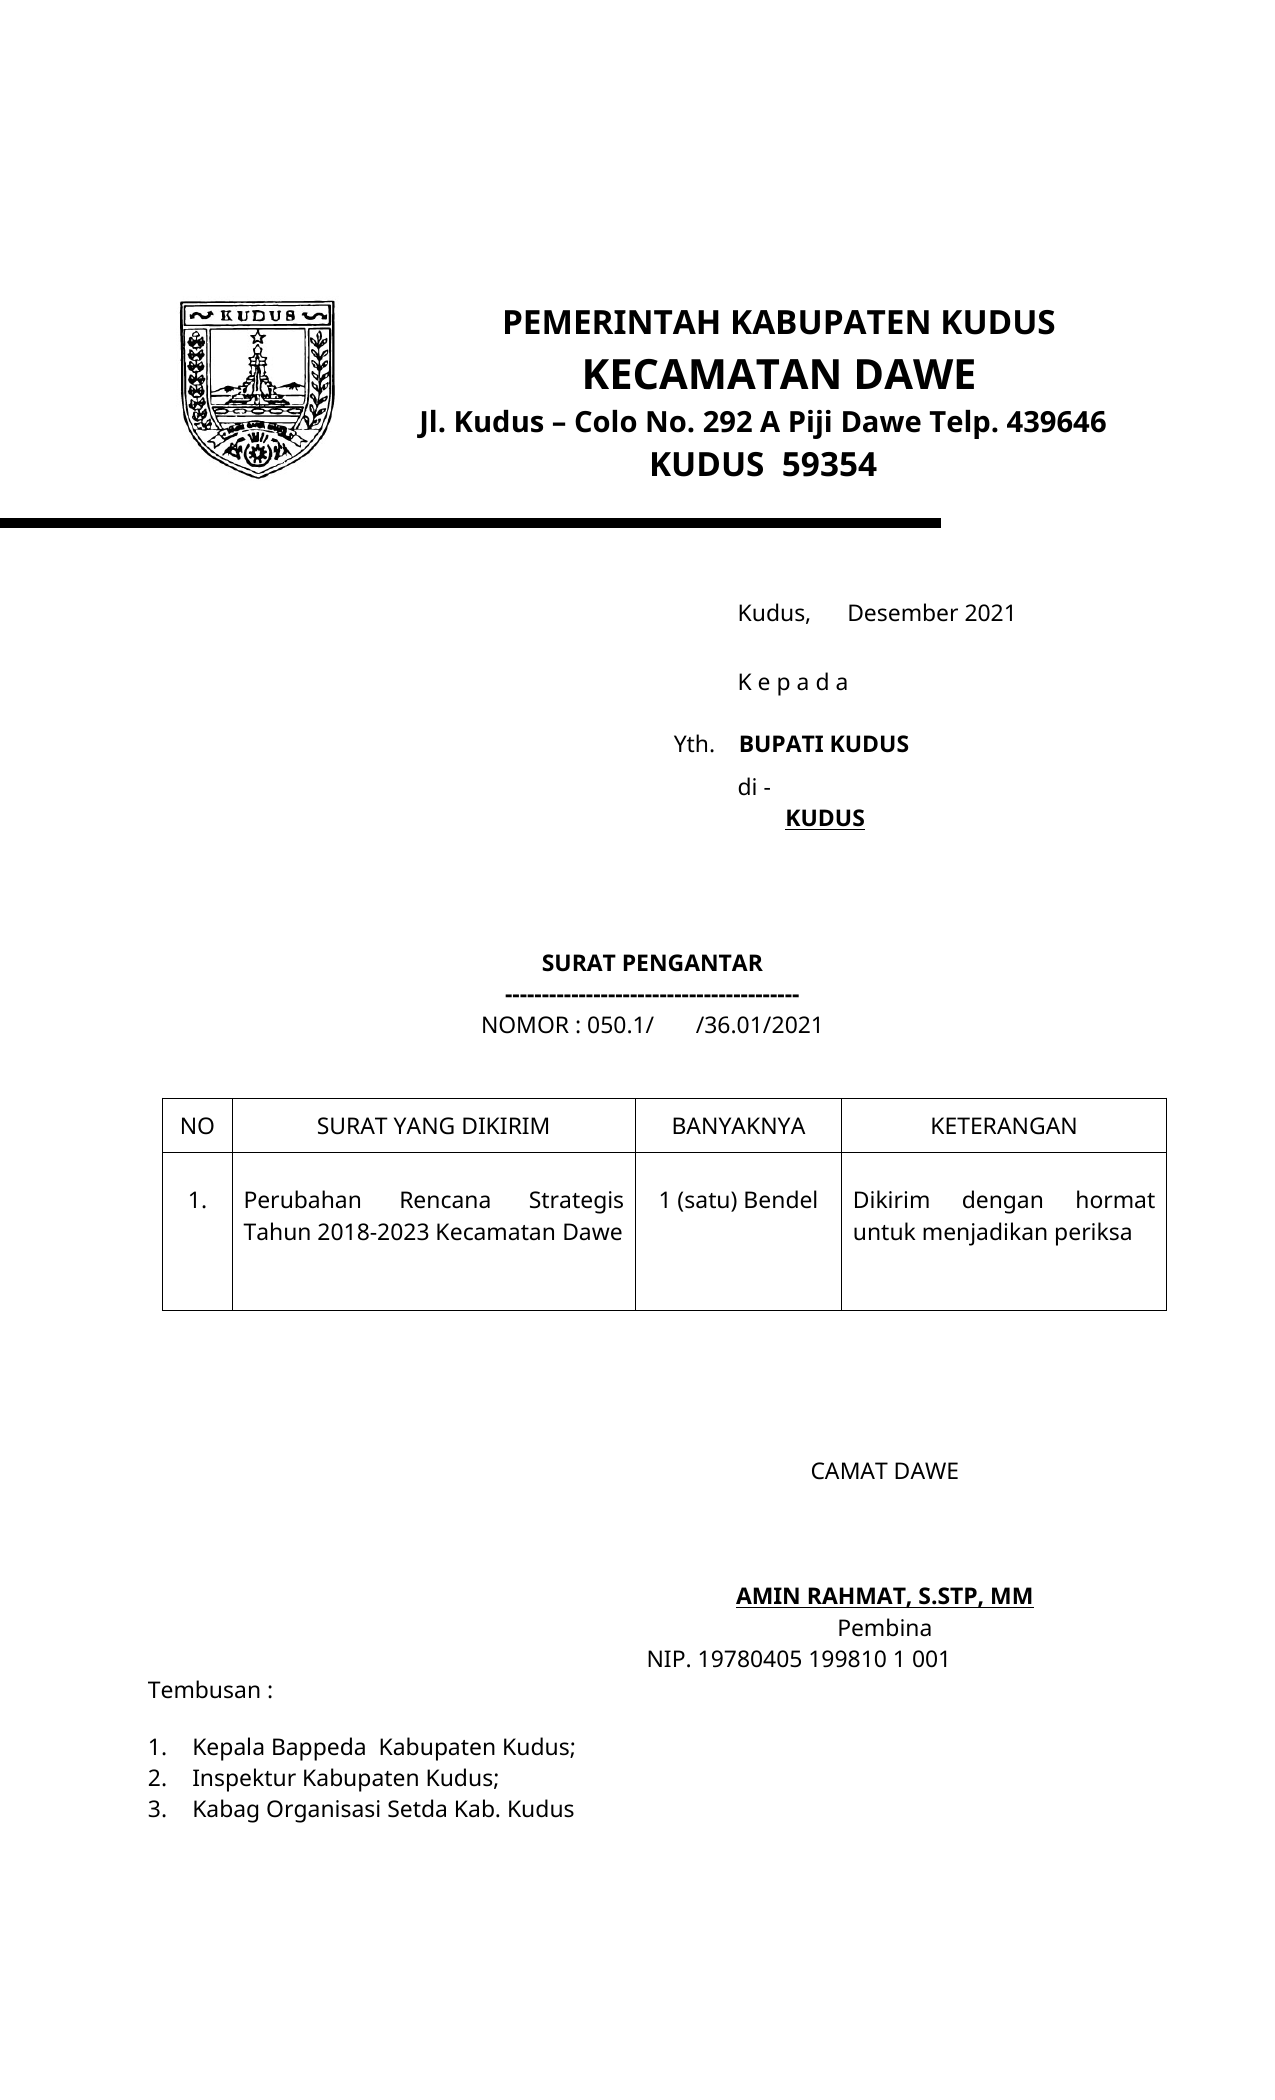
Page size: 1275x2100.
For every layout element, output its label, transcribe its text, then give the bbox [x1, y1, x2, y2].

subtitle KECAMATAN DAWE [345, 345, 1157, 402]
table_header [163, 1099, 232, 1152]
text Tembusan : [148, 1674, 1157, 1705]
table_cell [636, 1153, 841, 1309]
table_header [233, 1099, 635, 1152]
text NOMOR : 050.1/ /36.01/2021 [148, 1009, 1157, 1041]
list Kabag Organisasi Setda Kab. Kudus [148, 1793, 1157, 1824]
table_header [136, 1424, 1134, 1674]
text ---------------------------------------- [148, 978, 1157, 1009]
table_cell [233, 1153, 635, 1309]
text SURAT PENGANTAR [148, 947, 1157, 978]
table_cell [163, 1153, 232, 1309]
picture [175, 296, 345, 484]
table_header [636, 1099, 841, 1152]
list Inspektur Kabupaten Kudus; [148, 1762, 1157, 1793]
text Jl. Kudus – Colo No. 292 A Piji Dawe Telp. 439646 [369, 402, 1157, 441]
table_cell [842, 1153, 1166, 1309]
text KUDUS 59354 [369, 441, 1157, 487]
list Kepala Bappeda Kabupaten Kudus; [148, 1731, 1157, 1762]
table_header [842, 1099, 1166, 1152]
subtitle PEMERINTAH KABUPATEN KUDUS [345, 299, 1157, 345]
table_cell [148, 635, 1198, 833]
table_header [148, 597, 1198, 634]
